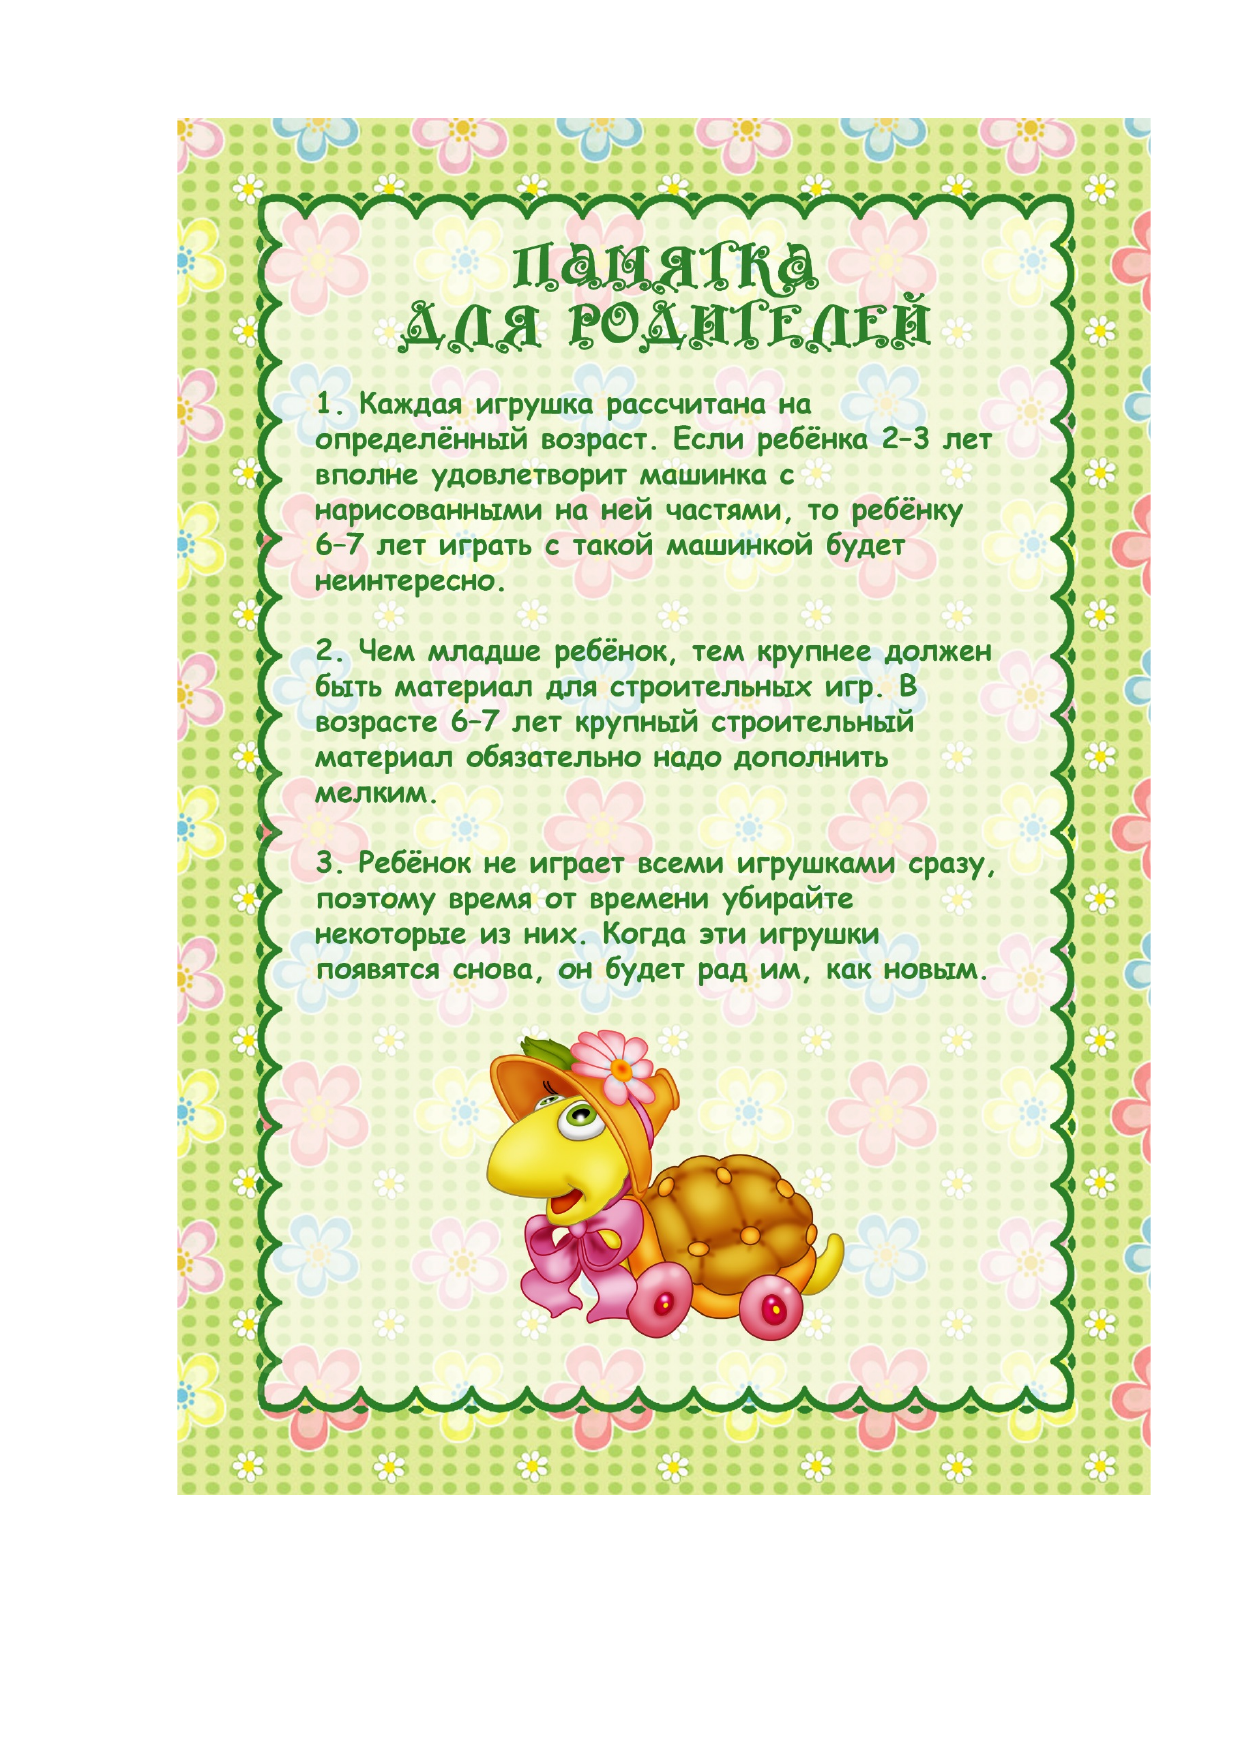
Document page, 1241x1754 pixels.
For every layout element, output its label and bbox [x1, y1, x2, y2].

picture [177, 118, 1151, 1495]
